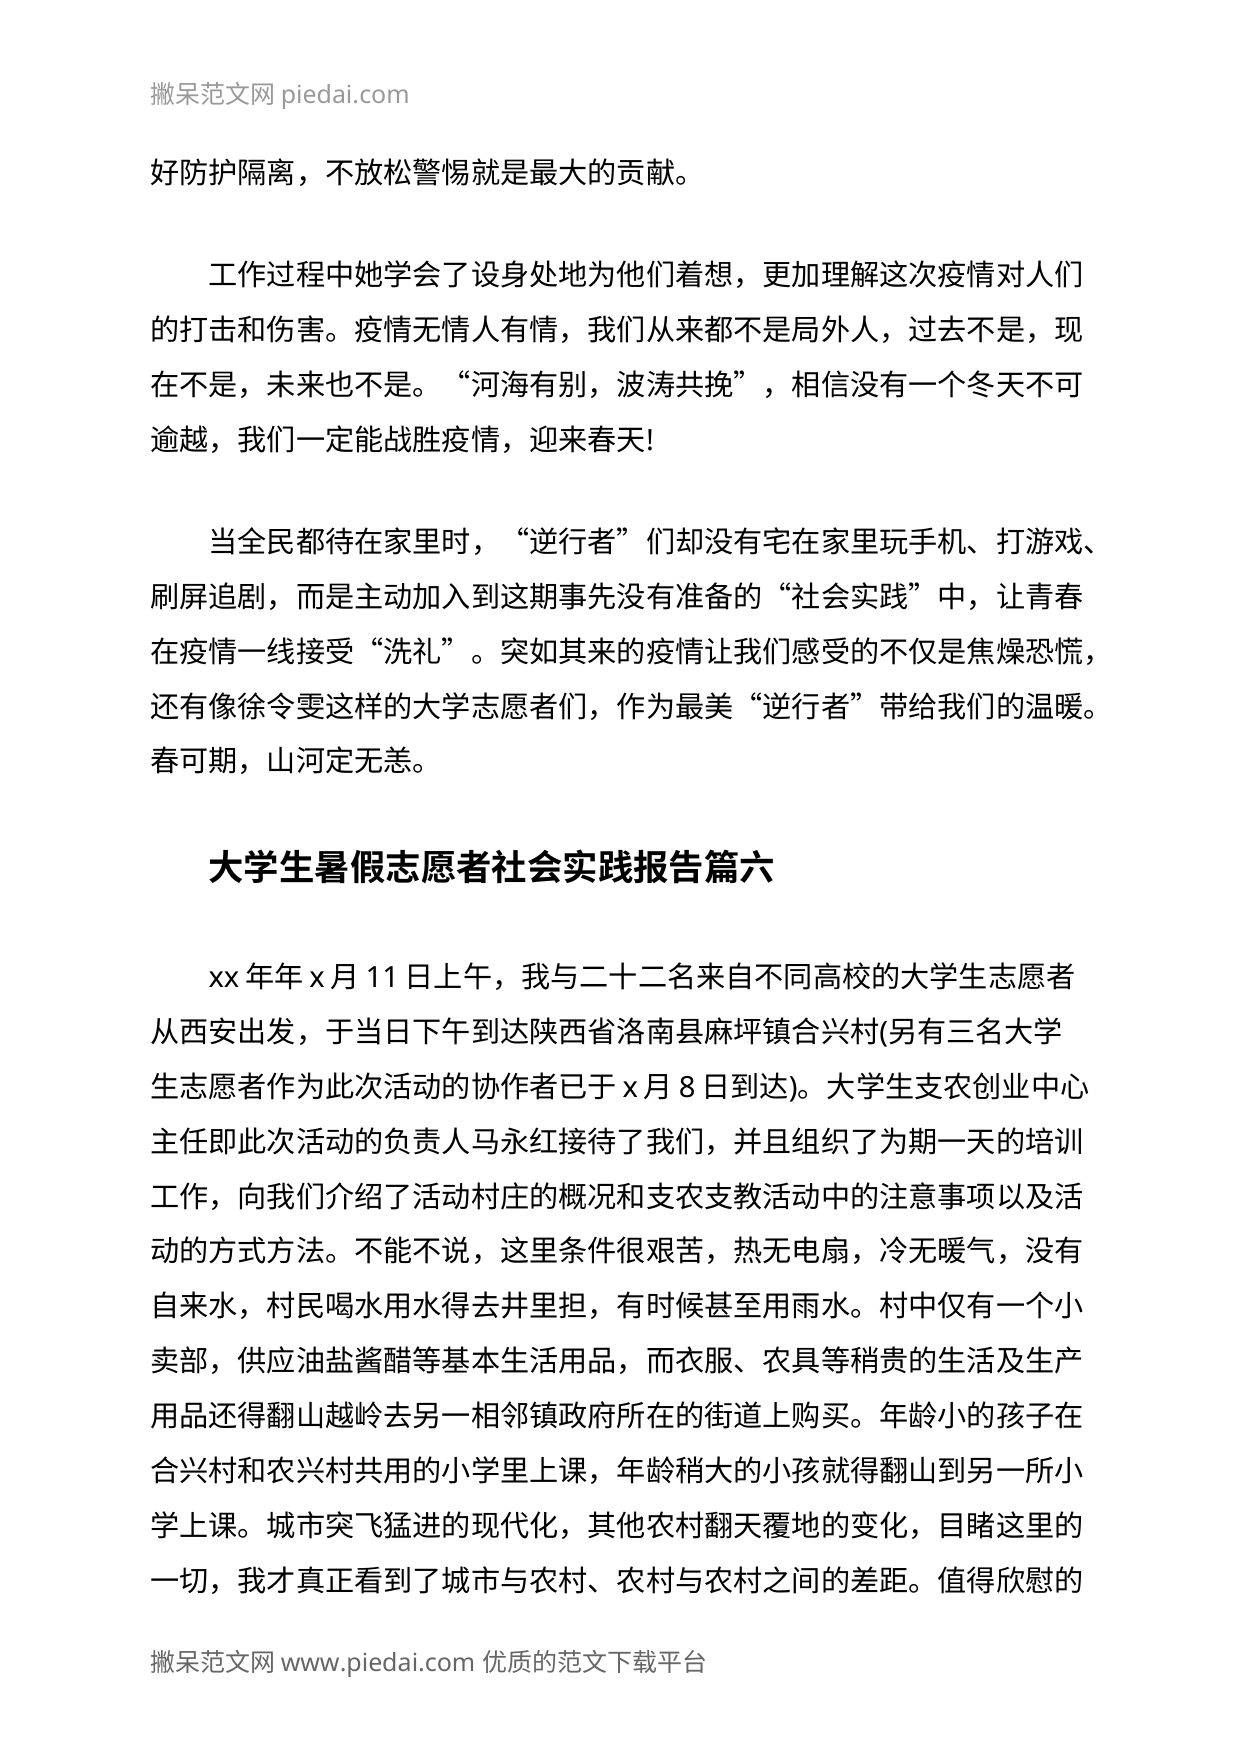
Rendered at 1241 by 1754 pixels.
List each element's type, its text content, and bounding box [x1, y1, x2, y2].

text 工作过程中她学会了设身处地为他们着想，更加理解这次疫情对人们的打击和伤害。疫情无情人有情，我们从来都不是局外人，过去不是，现在不是，未来也不是。“河海有别，波涛共挽”，相信没有一个冬天不可逾越，我们一定能战胜疫情，迎来春天! [150, 252, 1090, 459]
text 当全民都待在家里时，“逆行者”们却没有宅在家里玩手机、打游戏、刷屏追剧，而是主动加入到这期事先没有准备的“社会实践”中，让青春在疫情一线接受“洗礼”。突如其来的疫情让我们感受的不仅是焦燥恐慌，还有像徐令雯这样的大学志愿者们，作为最美“逆行者”带给我们的温暖。春可期，山河定无恙。 [150, 518, 1090, 780]
text 大学生暑假志愿者社会实践报告篇六 [150, 840, 1090, 891]
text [150, 953, 1090, 1600]
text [150, 150, 1090, 192]
